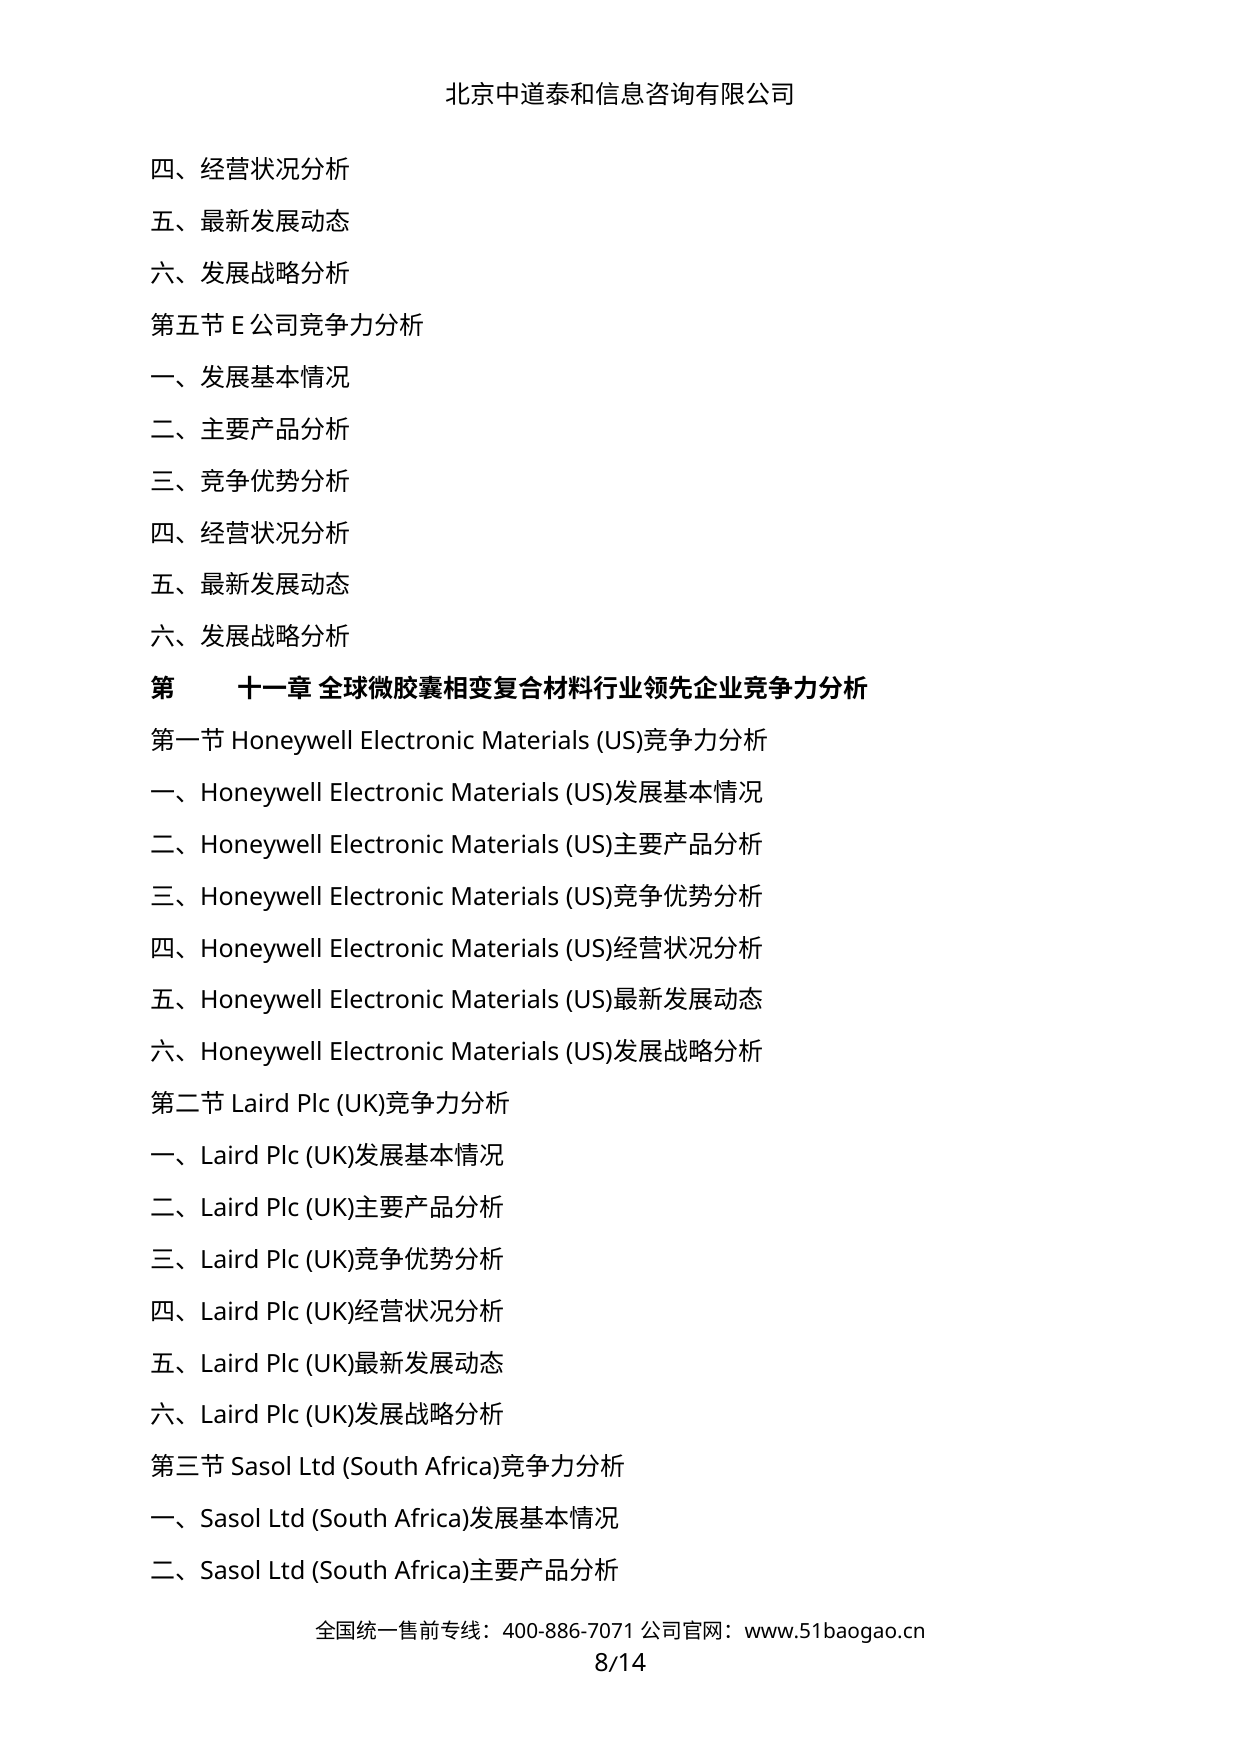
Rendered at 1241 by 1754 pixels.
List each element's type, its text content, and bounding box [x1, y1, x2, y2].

text 五、最新发展动态 [150, 202, 1090, 238]
text 一、Honeywell Electronic Materials (US)发展基本情况 [150, 772, 1090, 809]
text 四、经营状况分析 [150, 513, 1090, 549]
text 三、Laird Plc (UK)竞争优势分析 [150, 1239, 1090, 1276]
text 五、Laird Plc (UK)最新发展动态 [150, 1343, 1090, 1379]
text 三、Honeywell Electronic Materials (US)竞争优势分析 [150, 876, 1090, 912]
text 第三节 Sasol Ltd (South Africa)竞争力分析 [150, 1447, 1090, 1483]
text 第 十一章 全球微胶囊相变复合材料行业领先企业竞争力分析 [150, 669, 1090, 705]
text 一、Sasol Ltd (South Africa)发展基本情况 [150, 1499, 1090, 1535]
text 第五节 E公司竞争力分析 [150, 306, 1090, 342]
text 一、发展基本情况 [150, 357, 1090, 394]
text 五、最新发展动态 [150, 565, 1090, 601]
text 第二节 Laird Plc (UK)竞争力分析 [150, 1084, 1090, 1120]
text 三、竞争优势分析 [150, 461, 1090, 497]
text 四、经营状况分析 [150, 150, 1090, 186]
text 六、Laird Plc (UK)发展战略分析 [150, 1395, 1090, 1431]
text 六、发展战略分析 [150, 254, 1090, 290]
text 四、Laird Plc (UK)经营状况分析 [150, 1291, 1090, 1327]
text 二、主要产品分析 [150, 409, 1090, 446]
text 六、发展战略分析 [150, 617, 1090, 653]
text 二、Honeywell Electronic Materials (US)主要产品分析 [150, 824, 1090, 861]
text 二、Laird Plc (UK)主要产品分析 [150, 1187, 1090, 1224]
text 五、Honeywell Electronic Materials (US)最新发展动态 [150, 980, 1090, 1016]
text 一、Laird Plc (UK)发展基本情况 [150, 1136, 1090, 1172]
text 六、Honeywell Electronic Materials (US)发展战略分析 [150, 1032, 1090, 1068]
text 第一节 Honeywell Electronic Materials (US)竞争力分析 [150, 721, 1090, 757]
text 二、Sasol Ltd (South Africa)主要产品分析 [150, 1551, 1090, 1587]
text 四、Honeywell Electronic Materials (US)经营状况分析 [150, 928, 1090, 964]
